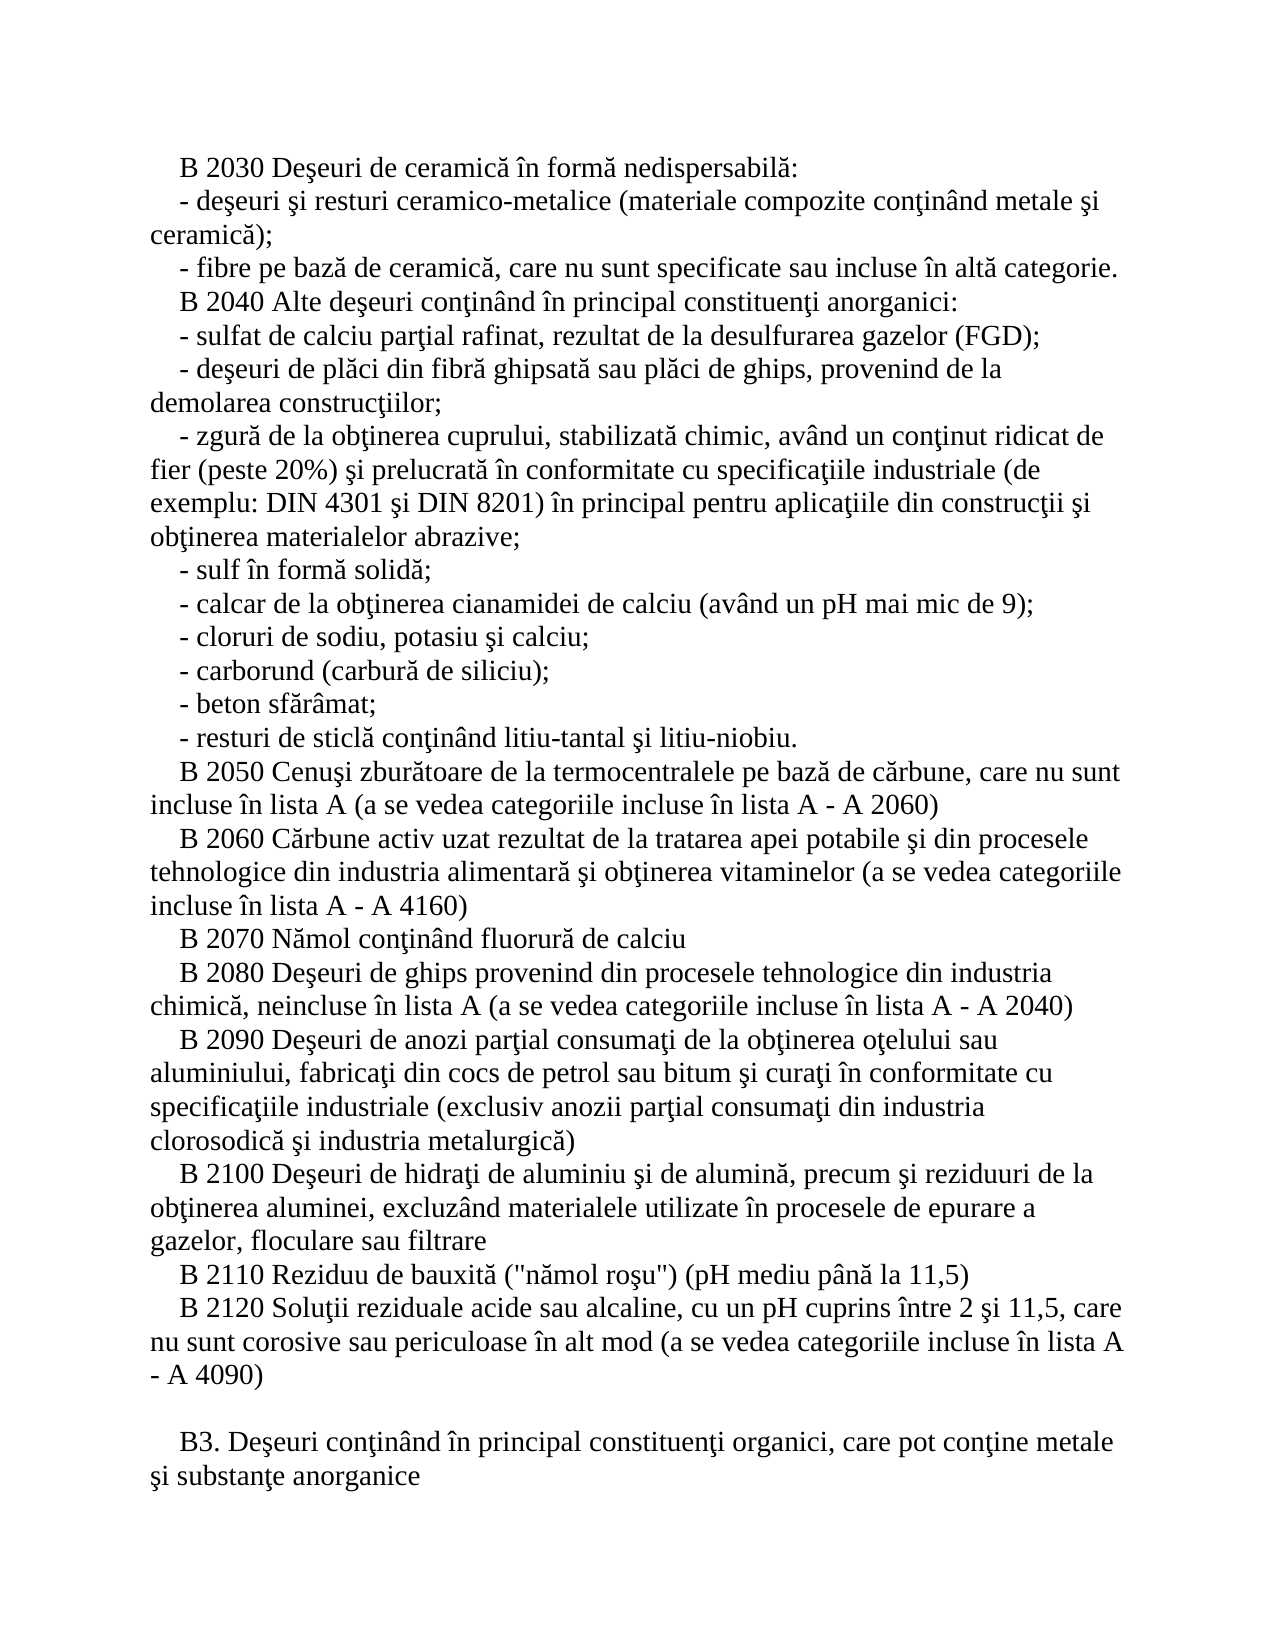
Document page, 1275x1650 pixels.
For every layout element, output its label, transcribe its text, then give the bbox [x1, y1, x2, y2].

text B 2070 Nămol conţinând fluorură de calciu [150, 921, 1125, 955]
text - beton sfărâmat; [150, 687, 1125, 720]
text - zgură de la obţinerea cuprului, stabilizată chimic, având un conţinut ridicat de fier (peste 20%) şi prelucrată în conformitate cu specificaţiile industriale (de exemplu: DIN 4301 şi DIN 8201) în principal pentru aplicaţiile din construcţii şi obţinerea materialelor abrazive; [150, 418, 1125, 552]
text B 2090 Deşeuri de anozi parţial consumaţi de la obţinerea oţelului sau aluminiului, fabricaţi din cocs de petrol sau bitum şi curaţi în conformitate cu specificaţiile industriale (exclusiv anozii parţial consumaţi din industria clorosodică şi industria metalurgică) [150, 1022, 1125, 1156]
text - calcar de la obţinerea cianamidei de calciu (având un pH mai mic de 9); [150, 586, 1125, 619]
text - fibre pe bază de ceramică, care nu sunt specificate sau incluse în altă categorie. [150, 251, 1125, 284]
text B 2080 Deşeuri de ghips provenind din procesele tehnologice din industria chimică, neincluse în lista A (a se vedea categoriile incluse în lista A - A 2040) [150, 955, 1125, 1022]
text - carborund (carbură de siliciu); [150, 653, 1125, 687]
text - sulf în formă solidă; [150, 552, 1125, 586]
text B 2120 Soluţii reziduale acide sau alcaline, cu un pH cuprins între 2 şi 11,5, care nu sunt corosive sau periculoase în alt mod (a se vedea categoriile incluse în lista A - A 4090) [150, 1290, 1125, 1391]
text - resturi de sticlă conţinând litiu-tantal şi litiu-niobiu. [150, 720, 1125, 754]
text B 2040 Alte deşeuri conţinând în principal constituenţi anorganici: [150, 284, 1125, 318]
text B 2050 Cenuşi zburătoare de la termocentralele pe bază de cărbune, care nu sunt incluse în lista A (a se vedea categoriile incluse în lista A - A 2060) [150, 754, 1125, 821]
text B 2030 Deşeuri de ceramică în formă nedispersabilă: [150, 150, 1125, 183]
text B 2060 Cărbune activ uzat rezultat de la tratarea apei potabile şi din procesele tehnologice din industria alimentară şi obţinerea vitaminelor (a se vedea categoriile incluse în lista A - A 4160) [150, 821, 1125, 921]
text - deşeuri şi resturi ceramico-metalice (materiale compozite conţinând metale şi ceramică); [150, 183, 1125, 251]
text B 2100 Deşeuri de hidraţi de aluminiu şi de alumină, precum şi reziduuri de la obţinerea aluminei, excluzând materialele utilizate în procesele de epurare a gazelor, floculare sau filtrare [150, 1156, 1125, 1257]
text - deşeuri de plăci din fibră ghipsată sau plăci de ghips, provenind de la demolarea construcţiilor; [150, 351, 1125, 418]
text B 2110 Reziduu de bauxită ("nămol roşu") (pH mediu până la 11,5) [150, 1257, 1125, 1290]
text - cloruri de sodiu, potasiu şi calciu; [150, 619, 1125, 653]
text B3. Deşeuri conţinând în principal constituenţi organici, care pot conţine metale şi substanţe anorganice [150, 1424, 1125, 1492]
text - sulfat de calciu parţial rafinat, rezultat de la desulfurarea gazelor (FGD); [150, 318, 1125, 351]
